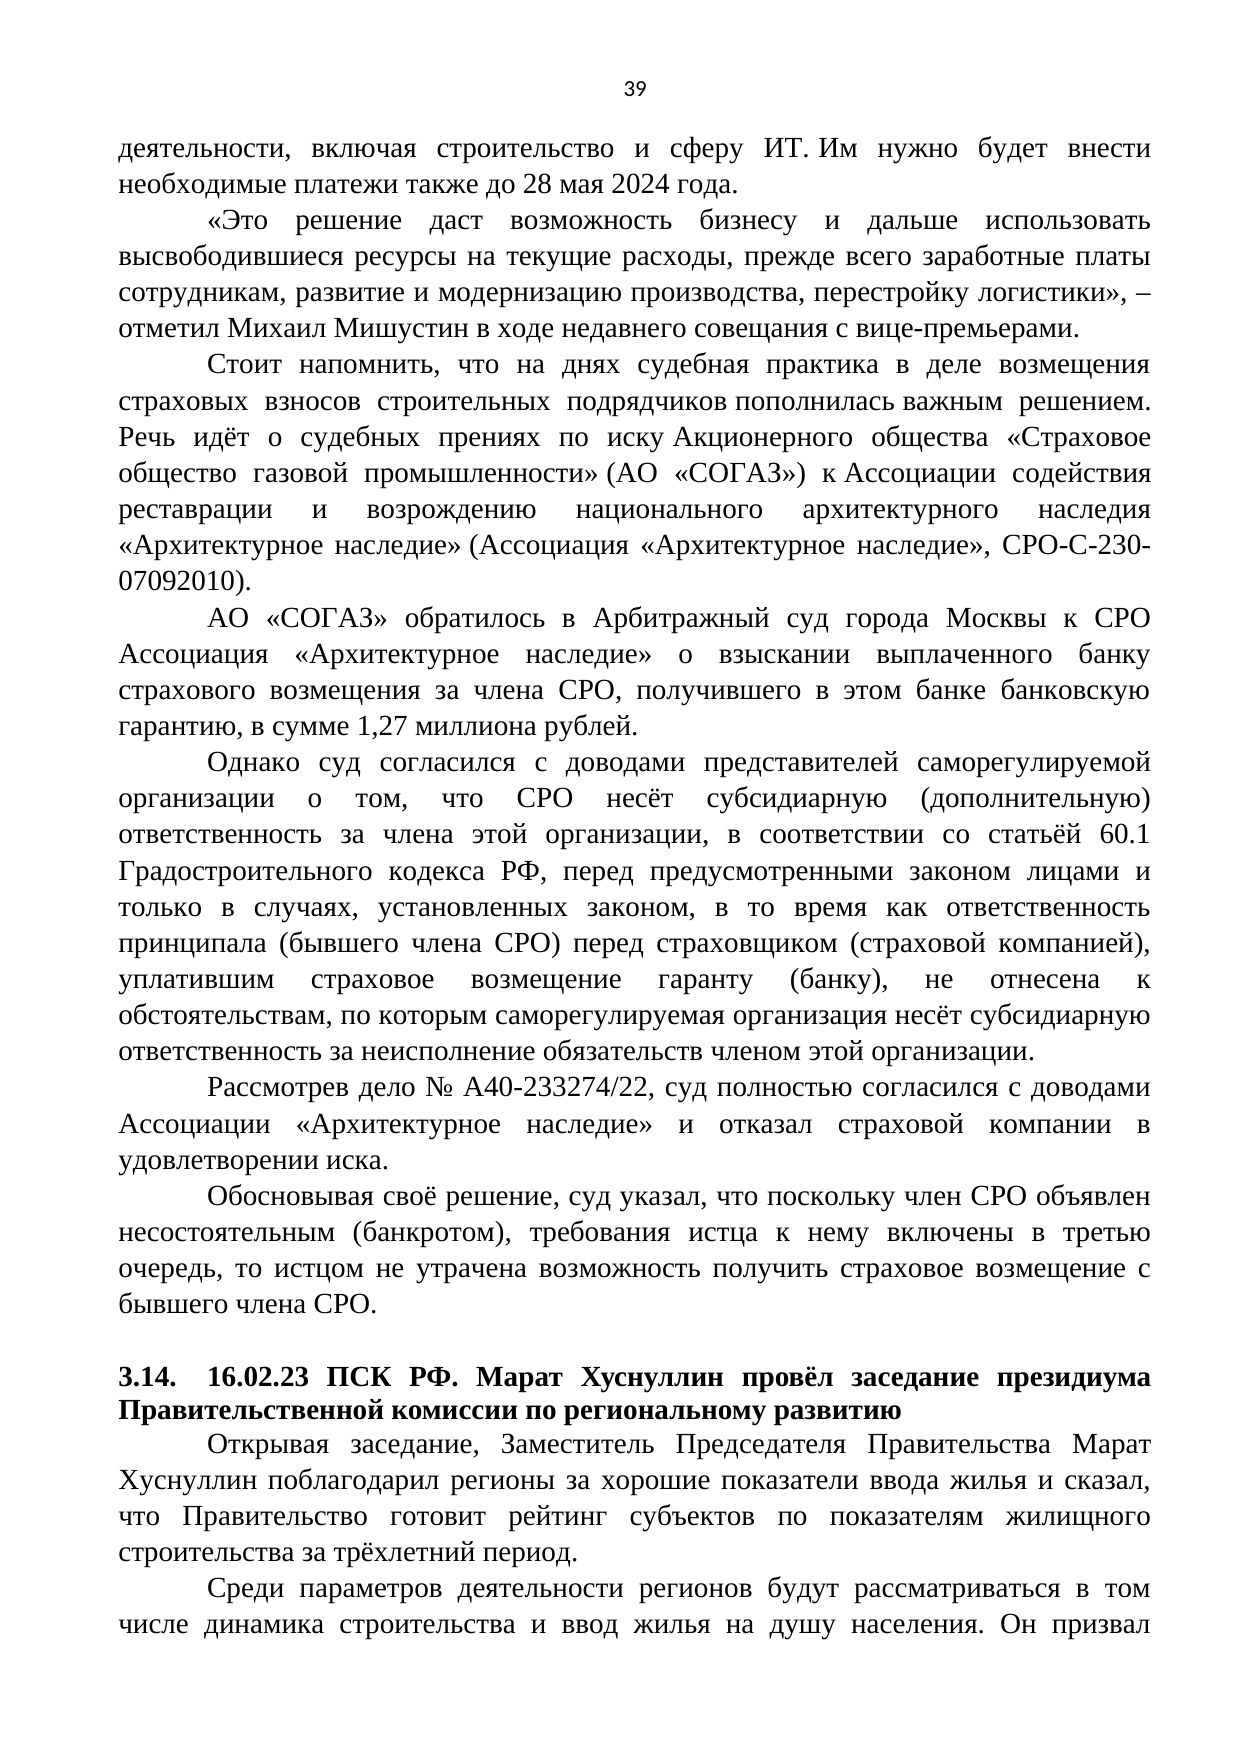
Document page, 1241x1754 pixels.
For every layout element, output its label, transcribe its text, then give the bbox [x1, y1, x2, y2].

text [118, 1570, 1152, 1640]
text «Это решение даст возможность бизнесу и дальше использовать высвободившиеся ресурсы на текущие расходы, прежде всего заработные платы сотрудникам, развитие и модернизацию производства, перестройку логистики», – отметил Михаил Мишустин в ходе недавнего совещания с вице-премьерами. [118, 202, 1152, 344]
subtitle 16.02.23 ПСК РФ. Марат Хуснуллин провёл заседание президиума Правительственной комиссии по региональному развитию [118, 1359, 1152, 1426]
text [118, 130, 1152, 199]
text Обосновывая своё решение, суд указал, что поскольку член СРО объявлен несостоятельным (банкротом), требования истца к нему включены в третью очередь, то истцом не утрачена возможность получить страховое возмещение с бывшего члена СРО. [118, 1178, 1152, 1320]
text Стоит напомнить, что на днях судебная практика в деле возмещения страховых взносов строительных подрядчиков пополнилась важным решением. Речь идёт о судебных прениях по иску Акционерного общества «Страховое общество газовой промышленности» (АО «СОГАЗ») к Ассоциации содействия реставрации и возрождению национального архитектурного наследия «Архитектурное наследие» (Ассоциация «Архитектурное наследие», СРО-С-230-07092010). [118, 347, 1152, 597]
text АО «СОГАЗ» обратилось в Арбитражный суд города Москвы к СРО Ассоциация «Архитектурное наследие» о взыскании выплаченного банку страхового возмещения за члена СРО, получившего в этом банке банковскую гарантию, в сумме 1,27 миллиона рублей. [118, 600, 1152, 742]
text Рассмотрев дело № А40-233274/22, суд полностью согласился с доводами Ассоциации «Архитектурное наследие» и отказал страховой компании в удовлетворении иска. [118, 1069, 1152, 1175]
text Однако суд согласился с доводами представителей саморегулируемой организации о том, что СРО несёт субсидиарную (дополнительную) ответственность за члена этой организации, в соответствии со статьёй 60.1 Градостроительного кодекса РФ, перед предусмотренными законом лицами и только в случаях, установленных законом, в то время как ответственность принципала (бывшего члена СРО) перед страховщиком (страховой компанией), уплатившим страховое возмещение гаранту (банку), не отнесена к обстоятельствам, по которым саморегулируемая организация несёт субсидиарную ответственность за неисполнение обязательств членом этой организации. [118, 744, 1152, 1067]
text Открывая заседание, Заместитель Председателя Правительства Марат Хуснуллин поблагодарил регионы за хорошие показатели ввода жилья и сказал, что Правительство готовит рейтинг субъектов по показателям жилищного строительства за трёхлетний период. [118, 1426, 1152, 1568]
